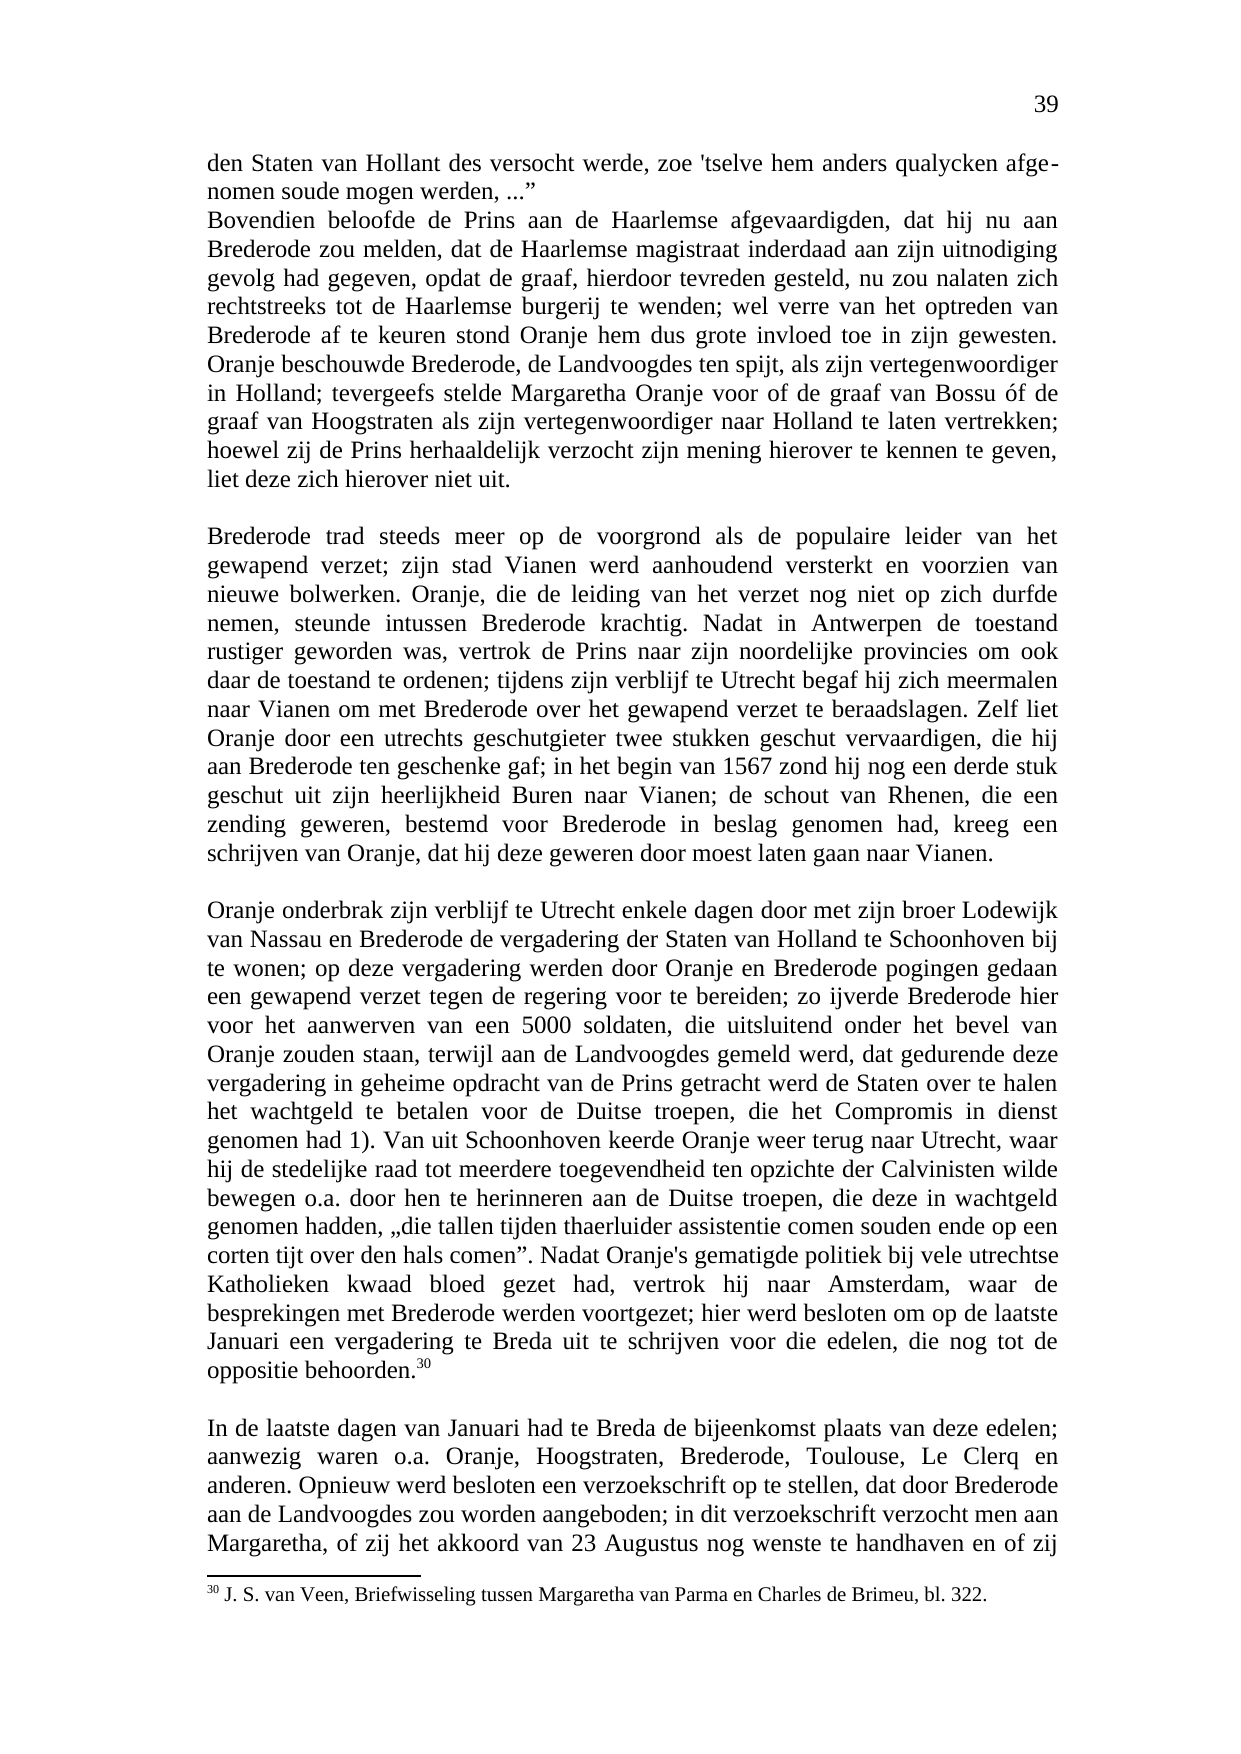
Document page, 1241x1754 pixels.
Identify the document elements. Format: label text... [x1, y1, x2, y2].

text Brederode trad steeds meer op de voorgrond als de populaire leider van het gewapend verzet; zijn stad Vianen werd aanhoudend versterkt en voorzien van nieuwe bolwerken. Oranje, die de leiding van het verzet nog niet op zich durfde nemen, steunde intussen Brederode krachtig. Nadat in Antwerpen de toestand rustiger geworden was, vertrok de Prins naar zijn noordelijke provincies om ook daar de toestand te ordenen; tijdens zijn verblijf te Utrecht begaf hij zich meermalen naar Vianen om met Brederode over het gewapend verzet te beraadslagen. Zelf liet Oranje door een utrechts geschutgieter twee stukken geschut vervaardigen, die hij aan Brederode ten geschenke gaf; in het begin van 1567 zond hij nog een derde stuk geschut uit zijn heerlijkheid Buren naar Vianen; de schout van Rhenen, die een zending geweren, bestemd voor Brederode in beslag genomen had, kreeg een schrijven van Oranje, dat hij deze geweren door moest laten gaan naar Vianen. [207, 521, 1059, 866]
text Oranje onderbrak zijn verblijf te Utrecht enkele dagen door met zijn broer Lodewijk van Nassau en Brederode de vergadering der Staten van Holland te Schoonhoven bij te wonen; op deze vergadering werden door Oranje en Brederode pogingen gedaan een gewapend verzet tegen de regering voor te bereiden; zo ijverde Brederode hier voor het aanwerven van een 5000 soldaten, die uitsluitend onder het bevel van Oranje zouden staan, terwijl aan de Landvoogdes gemeld werd, dat gedurende deze vergadering in geheime opdracht van de Prins getracht werd de Staten over te halen het wachtgeld te betalen voor de Duitse troepen, die het Compromis in dienst genomen had 1). Van uit Schoonhoven keerde Oranje weer terug naar Utrecht, waar hij de stedelijke raad tot meerdere toegevendheid ten opzichte der Calvinisten wilde bewegen o.a. door hen te herinneren aan de Duitse troepen, die deze in wachtgeld genomen hadden, „die tallen tijden thaerluider assistentie comen souden ende op een corten tijt over den hals comen”. Nadat Oranje's gematigde politiek bij vele utrechtse Katholieken kwaad bloed gezet had, vertrok hij naar Amsterdam, waar de besprekingen met Brederode werden voortgezet; hier werd besloten om op de laatste Januari een vergadering te Breda uit te schrijven voor die edelen, die nog tot de oppositie behoorden. [207, 895, 1059, 1384]
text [207, 1413, 1059, 1556]
text Bovendien beloofde de Prins aan de Haarlemse afgevaardigden, dat hij nu aan Brederode zou melden, dat de Haarlemse magistraat inderdaad aan zijn uitnodiging gevolg had gegeven, opdat de graaf, hierdoor tevreden gesteld, nu zou nalaten zich rechtstreeks tot de Haarlemse burgerij te wenden; wel verre van het optreden van Brederode af te keuren stond Oranje hem dus grote invloed toe in zijn gewesten. Oranje beschouwde Brederode, de Landvoogdes ten spijt, als zijn vertegenwoordiger in Holland; tevergeefs stelde Margaretha Oranje voor of de graaf van Bossu óf de graaf van Hoogstraten als zijn vertegenwoordiger naar Holland te laten vertrekken; hoewel zij de Prins herhaaldelijk verzocht zijn mening hierover te kennen te geven, liet deze zich hierover niet uit. [207, 205, 1059, 493]
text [207, 148, 1059, 205]
